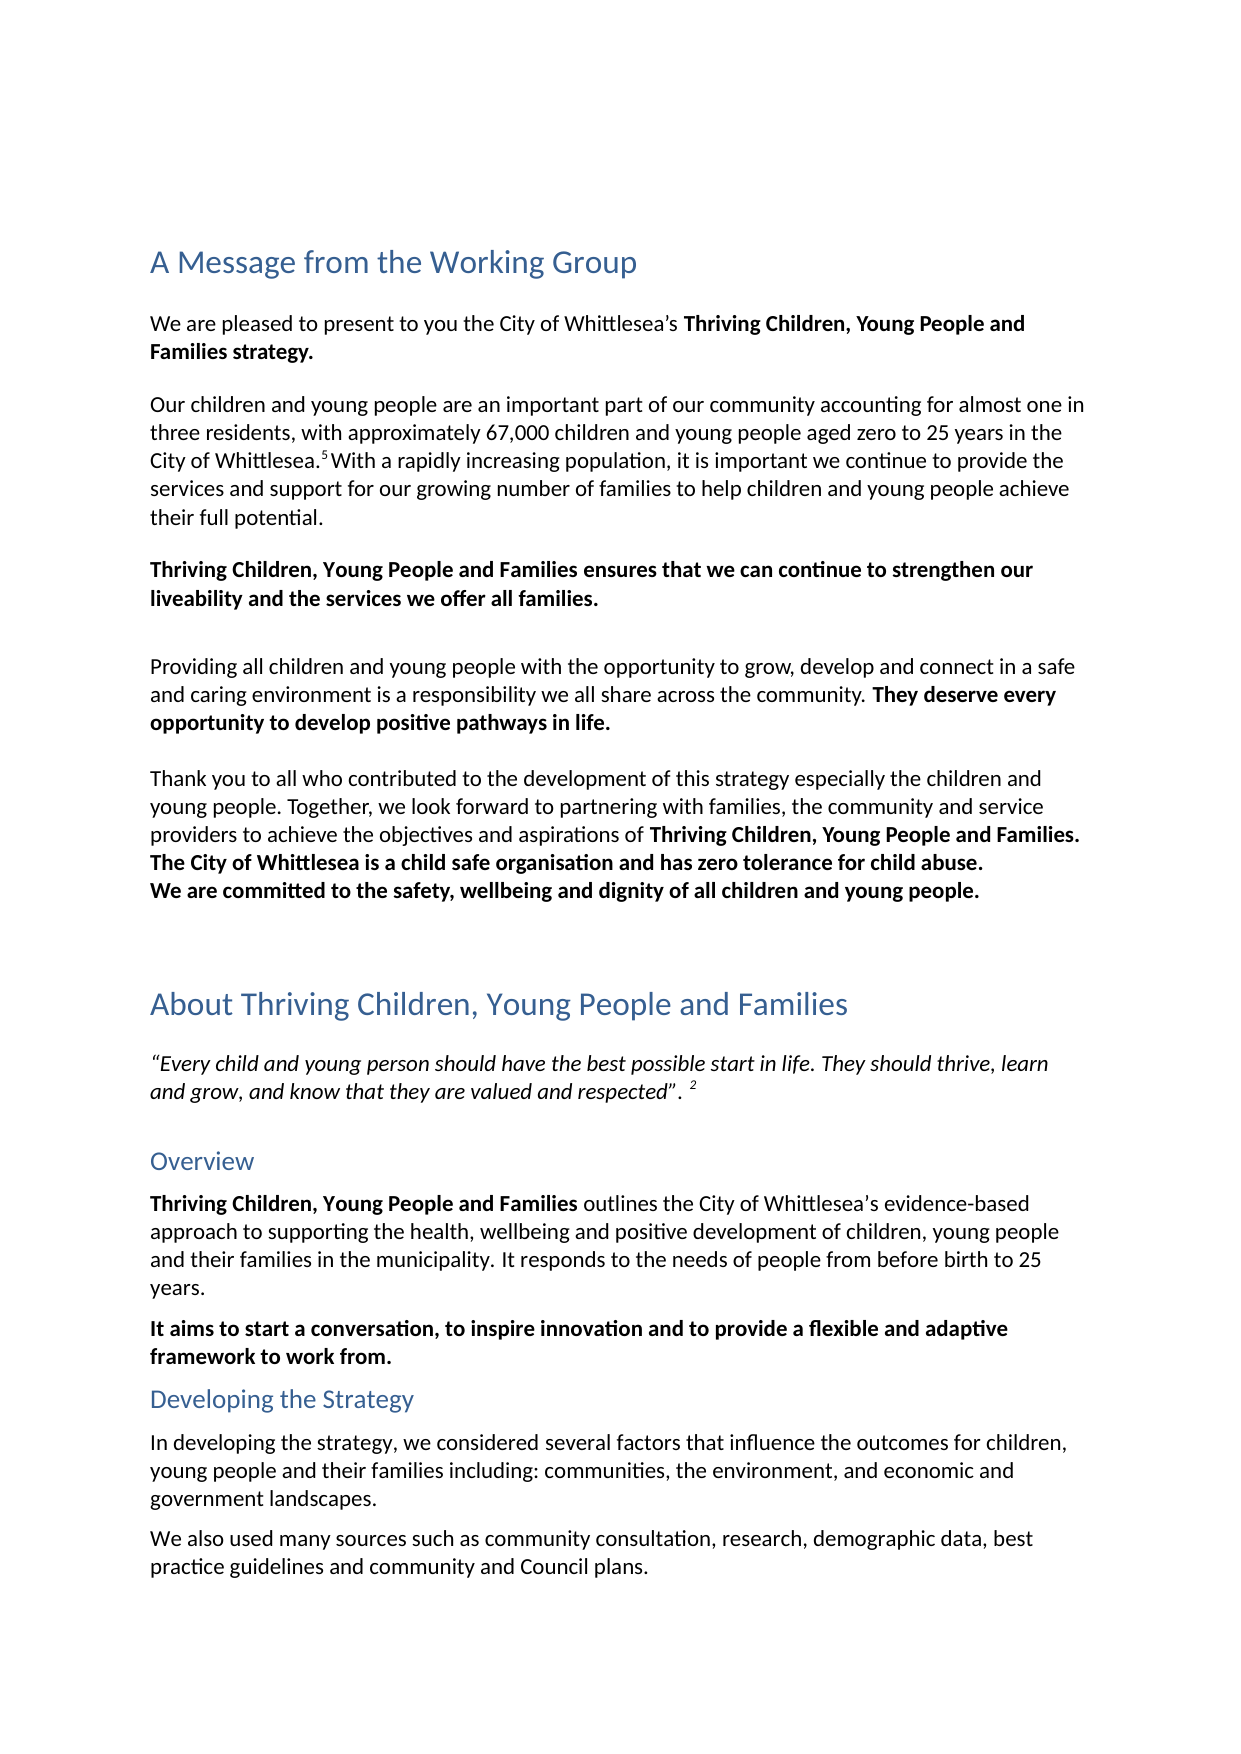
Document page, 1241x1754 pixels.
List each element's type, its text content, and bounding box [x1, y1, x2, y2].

text Thriving Children, Young People and Families ensures that we can continue to strengthen our liveability and the services we offer all families. [150, 556, 1090, 612]
subtitle Developing the Strategy [150, 1382, 1090, 1415]
subtitle Overview [150, 1144, 1090, 1177]
subtitle “Every child and young person should have the best possible start in life. They should thrive, learn and grow, and know that they are valued and respected”. [150, 1049, 1090, 1105]
text In developing the strategy, we considered several factors that influence the outcomes for children, young people and their families including: communities, the environment, and economic and government landscapes. [150, 1428, 1090, 1512]
text Thank you to all who contributed to the development of this strategy especially the children and young people. Together, we look forward to partnering with families, the community and service providers to achieve the objectives and aspirations of Thriving Children, Young People and Families. [150, 764, 1090, 848]
text We are pleased to present to you the City of Whittlesea’s Thriving Children, Young People and Families strategy. [150, 309, 1090, 366]
subtitle A Message from the Working Group [150, 241, 1090, 281]
text We also used many sources such as community consultation, research, demographic data, best practice guidelines and community and Council plans. [150, 1524, 1090, 1581]
text Thriving Children, Young People and Families outlines the City of Whittlesea’s evidence-based approach to supporting the health, wellbeing and positive development of children, young people and their families in the municipality. It responds to the needs of people from before birth to 25 years. [150, 1189, 1090, 1301]
text It aims to start a conversation, to inspire innovation and to provide a flexible and adaptive framework to work from. [150, 1314, 1090, 1370]
text Providing all children and young people with the opportunity to grow, develop and connect in a safe and caring environment is a responsibility we all share across the community. They deserve every opportunity to develop positive pathways in life. [150, 652, 1090, 736]
text Our children and young people are an important part of our community accounting for almost one in three residents, with approximately 67,000 children and young people aged zero to 25 years in the City of Whittlesea.5 With a rapidly increasing population, it is important we continue to provide the services and support for our growing number of families to help children and young people achieve their full potential. [150, 391, 1090, 531]
subtitle About Thriving Children, Young People and Families [150, 983, 1090, 1024]
text The City of Whittlesea is a child safe organisation and has zero tolerance for child abuse. [150, 848, 1090, 876]
text We are committed to the safety, wellbeing and dignity of all children and young people. [150, 876, 1090, 904]
